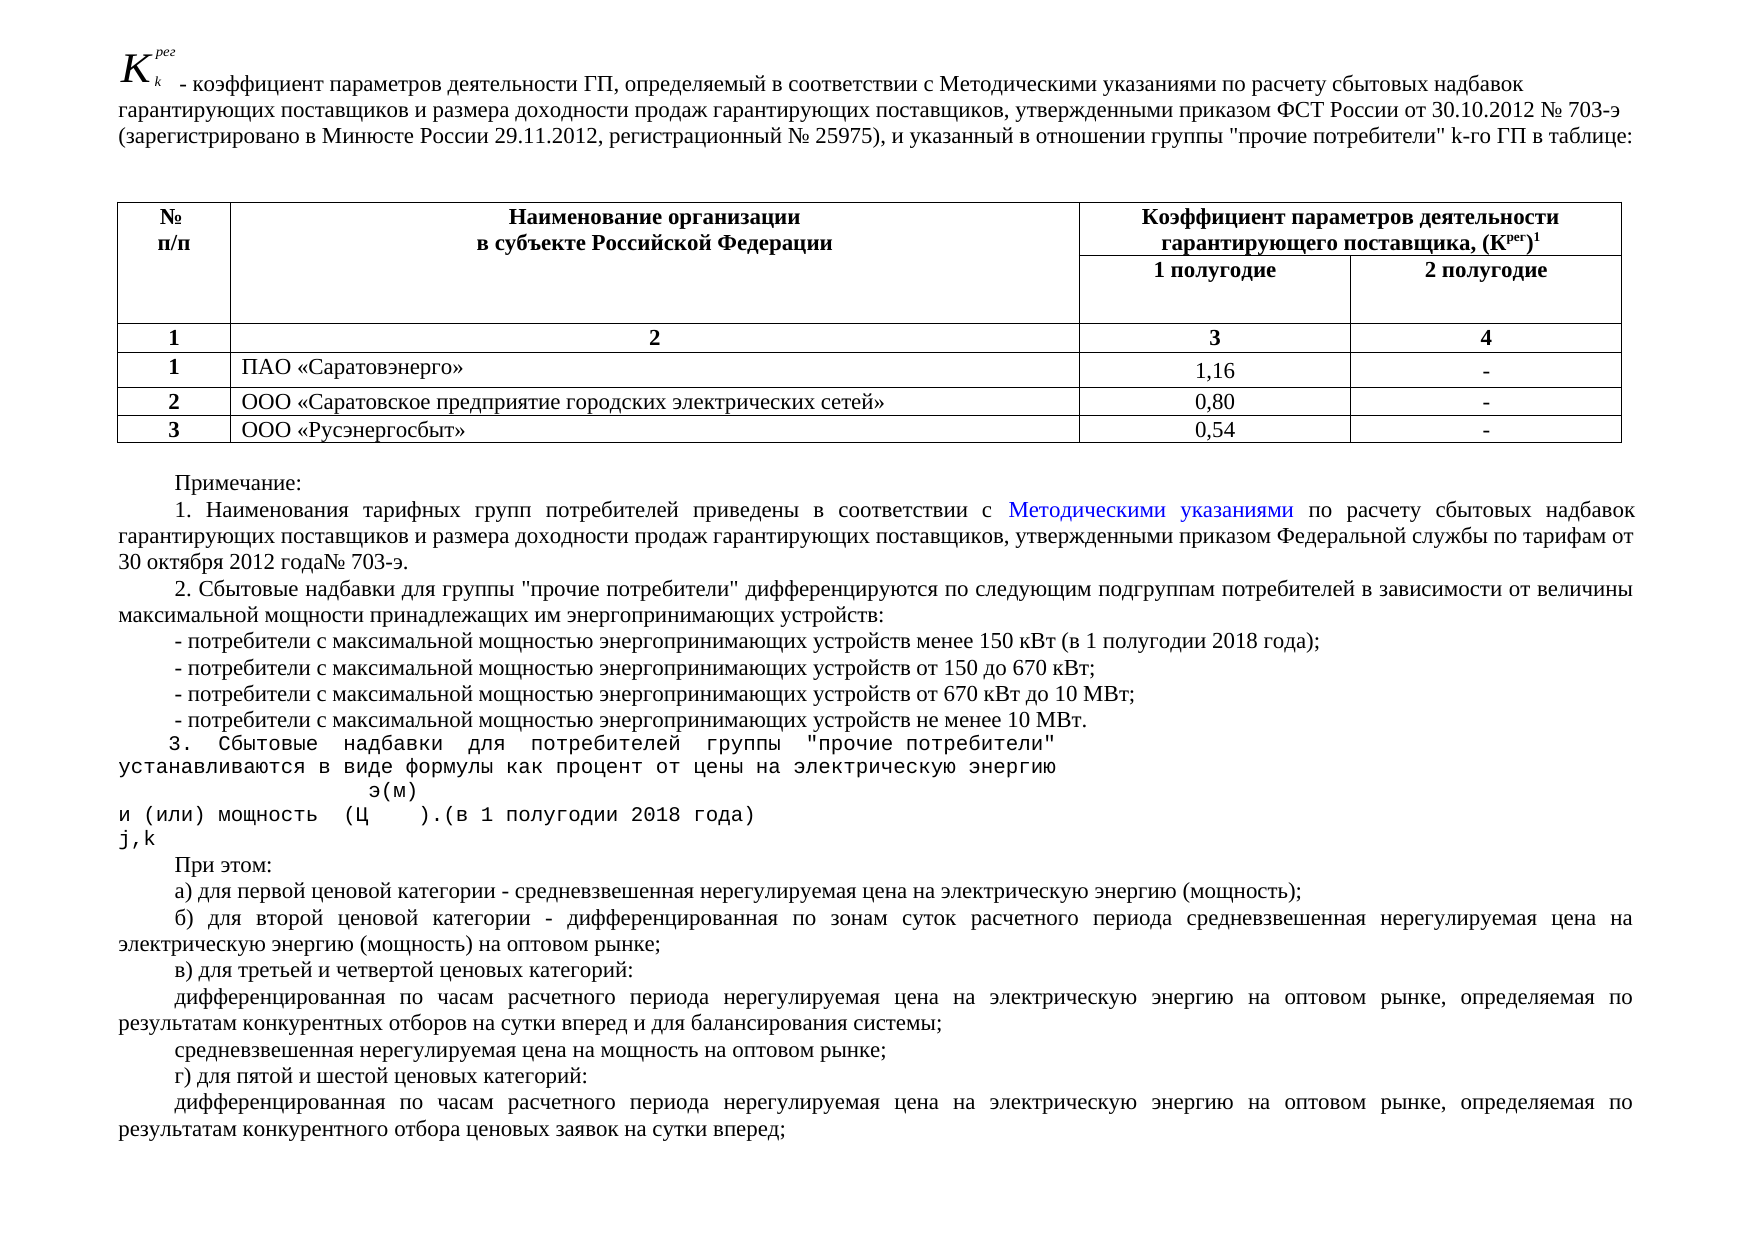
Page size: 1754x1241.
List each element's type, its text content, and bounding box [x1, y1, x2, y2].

table_cell 4 [1351, 324, 1621, 352]
table_cell 1 [118, 324, 230, 352]
text дифференцированная по часам расчетного периода нерегулируемая цена на электрическую энергию на оптовом рынке, определяемая по результатам конкурентного отбора ценовых заявок на сутки вперед; [118, 1088, 1636, 1141]
table_cell 2 полугодие [1351, 256, 1621, 323]
table_cell 1 полугодие [1080, 256, 1350, 323]
table_cell 3 [1080, 324, 1350, 352]
text 3. Сбытовые надбавки для потребителей группы "прочие потребители" [118, 733, 1636, 757]
text г) для пятой и шестой ценовых категорий: [118, 1062, 1636, 1088]
table_cell 0,54 [1080, 416, 1350, 442]
table_cell 0,80 [1080, 388, 1350, 414]
table_cell - [1351, 388, 1621, 414]
text - потребители с максимальной мощностью энергопринимающих устройств менее 150 кВт (в 1 полугодии 2018 года); [118, 627, 1636, 654]
text - потребители с максимальной мощностью энергопринимающих устройств не менее 10 МВт. [118, 707, 1636, 733]
text 1. Наименования тарифных групп потребителей приведены в соответствии с Методическими указаниями по расчету сбытовых надбавок гарантирующих поставщиков и размера доходности продаж гарантирующих поставщиков, утвержденными приказом Федеральной службы по тарифам от 30 октября 2012 года№ 703-э. [118, 496, 1636, 575]
text j,k [118, 827, 1636, 851]
text дифференцированная по часам расчетного периода нерегулируемая цена на электрическую энергию на оптовом рынке, определяемая по результатам конкурентных отборов на сутки вперед и для балансирования системы; [118, 983, 1636, 1036]
text Примечание: [118, 469, 1636, 496]
text э(м) [118, 780, 1636, 804]
text в) для третьей и четвертой ценовых категорий: [118, 957, 1636, 983]
text - потребители с максимальной мощностью энергопринимающих устройств от 670 кВт до 10 МВт; [118, 680, 1636, 707]
text устанавливаются в виде формулы как процент от цены на электрическую энергию [118, 757, 1636, 780]
table_cell - [1351, 353, 1621, 387]
table_cell - [1351, 416, 1621, 442]
table_cell ООО «Русэнергосбыт» [231, 416, 1079, 442]
table_cell 2 [118, 388, 230, 414]
table_cell ПАО «Саратовэнерго» [231, 353, 1079, 387]
table_cell 1 [118, 353, 230, 387]
table_header Наименование организации в субъекте Российской Федерации [231, 203, 1079, 323]
table_cell 2 [231, 324, 1079, 352]
text 2. Сбытовые надбавки для группы "прочие потребители" дифференцируются по следующим подгруппам потребителей в зависимости от величины максимальной мощности принадлежащих им энергопринимающих устройств: [118, 575, 1636, 627]
text - коэффициент параметров деятельности ГП, определяемый в соответствии с Методическими указаниями по расчету сбытовых надбавок гарантирующих поставщиков и размера доходности продаж гарантирующих поставщиков, утвержденными приказом ФСТ России от 30.10.2012 № 703-э (зарегистрировано в Минюсте России 29.11.2012, регистрационный № 25975), и указанный в отношении группы "прочие потребители" k-го ГП в таблице: [118, 44, 1636, 149]
text б) для второй ценовой категории - дифференцированная по зонам суток расчетного периода средневзвешенная нерегулируемая цена на электрическую энергию (мощность) на оптовом рынке; [118, 904, 1636, 957]
table_header № п/п [118, 203, 230, 323]
table_header Коэффициент параметров деятельности гарантирующего поставщика, (Крег)1 [1080, 203, 1621, 255]
text и (или) мощность (Ц ).(в 1 полугодии 2018 года) [118, 804, 1636, 827]
text - потребители с максимальной мощностью энергопринимающих устройств от 150 до 670 кВт; [118, 654, 1636, 680]
text При этом: [118, 851, 1636, 877]
table_cell 1,16 [1080, 353, 1350, 387]
text а) для первой ценовой категории - средневзвешенная нерегулируемая цена на электрическую энергию (мощность); [118, 877, 1636, 904]
table_cell 3 [118, 416, 230, 442]
table_cell ООО «Саратовское предприятие городских электрических сетей» [231, 388, 1079, 414]
text средневзвешенная нерегулируемая цена на мощность на оптовом рынке; [118, 1036, 1636, 1062]
